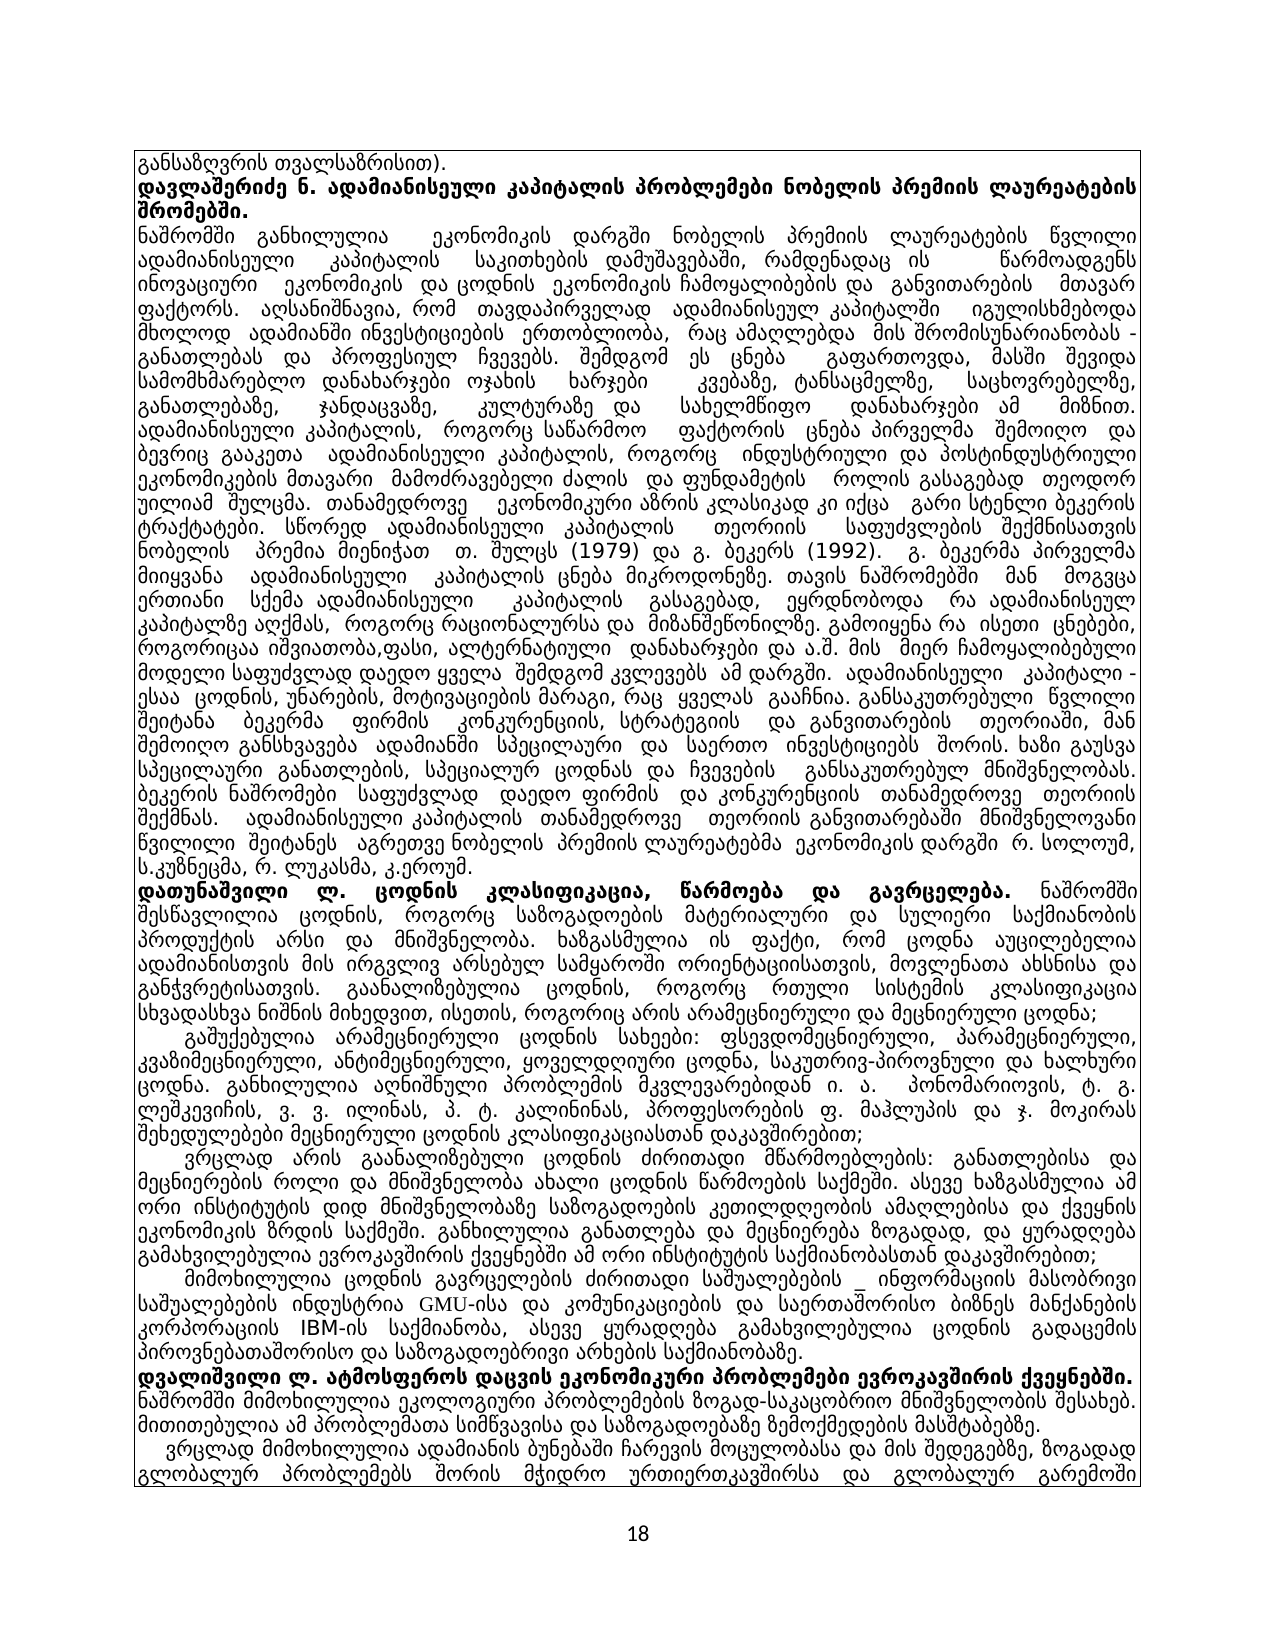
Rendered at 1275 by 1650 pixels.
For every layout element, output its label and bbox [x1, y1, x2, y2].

table_header [135, 151, 1140, 1486]
